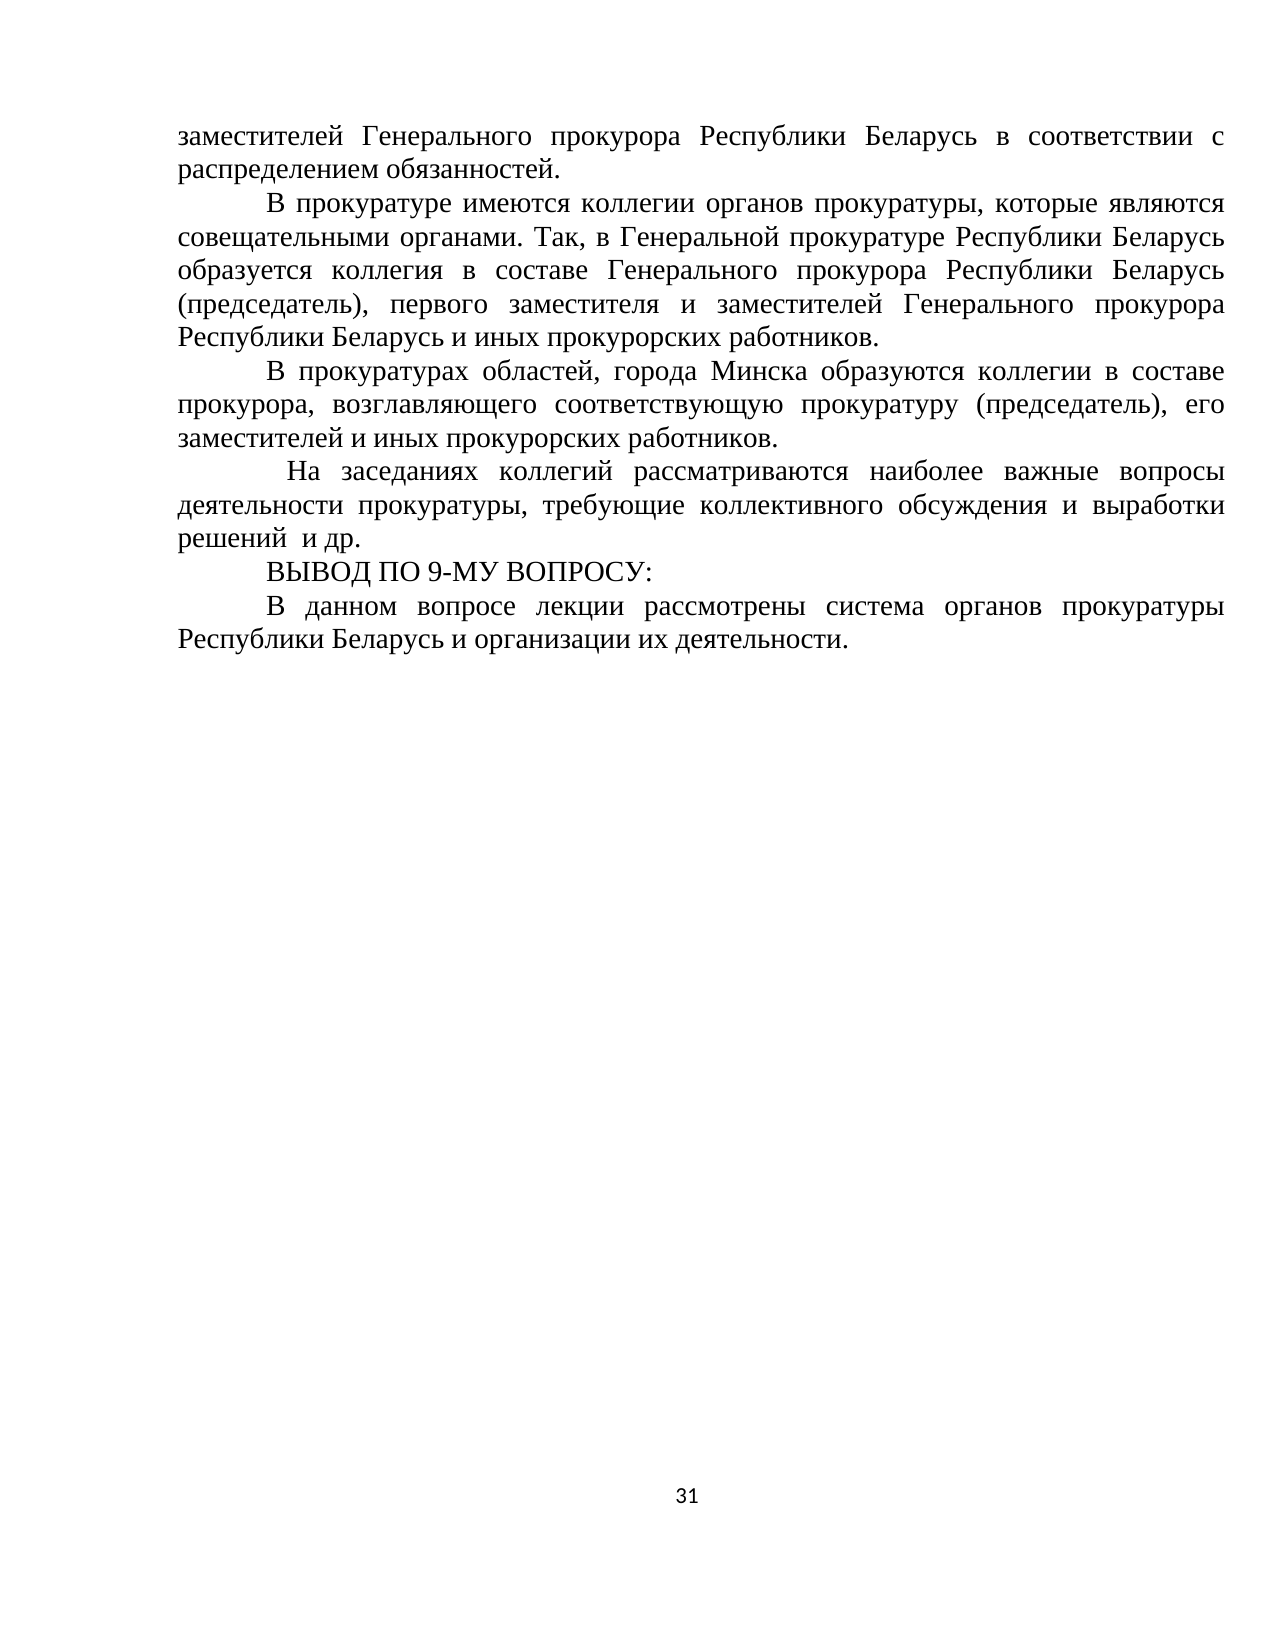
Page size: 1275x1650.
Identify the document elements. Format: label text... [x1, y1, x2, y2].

text ВЫВОД ПО 9-МУ ВОПРОСУ: [177, 554, 1226, 588]
text В прокуратуре имеются коллегии органов прокуратуры, которые являются совещательными органами. Так, в Генеральной прокуратуре Республики Беларусь образуется коллегия в составе Генерального прокурора Республики Беларусь (председатель), первого заместителя и заместителей Генерального прокурора Республики Беларусь и иных прокурорских работников. [177, 185, 1226, 353]
text На заседаниях коллегий рассматриваются наиболее важные вопросы деятельности прокуратуры, требующие коллективного обсуждения и выработки решений и др. [177, 453, 1226, 554]
text В данном вопросе лекции рассмотрены система органов прокуратуры Республики Беларусь и организации их деятельности. [177, 588, 1226, 655]
text В прокуратурах областей, города Минска образуются коллегии в составе прокурора, возглавляющего соответствующую прокуратуру (председатель), его заместителей и иных прокурорских работников. [177, 353, 1226, 453]
